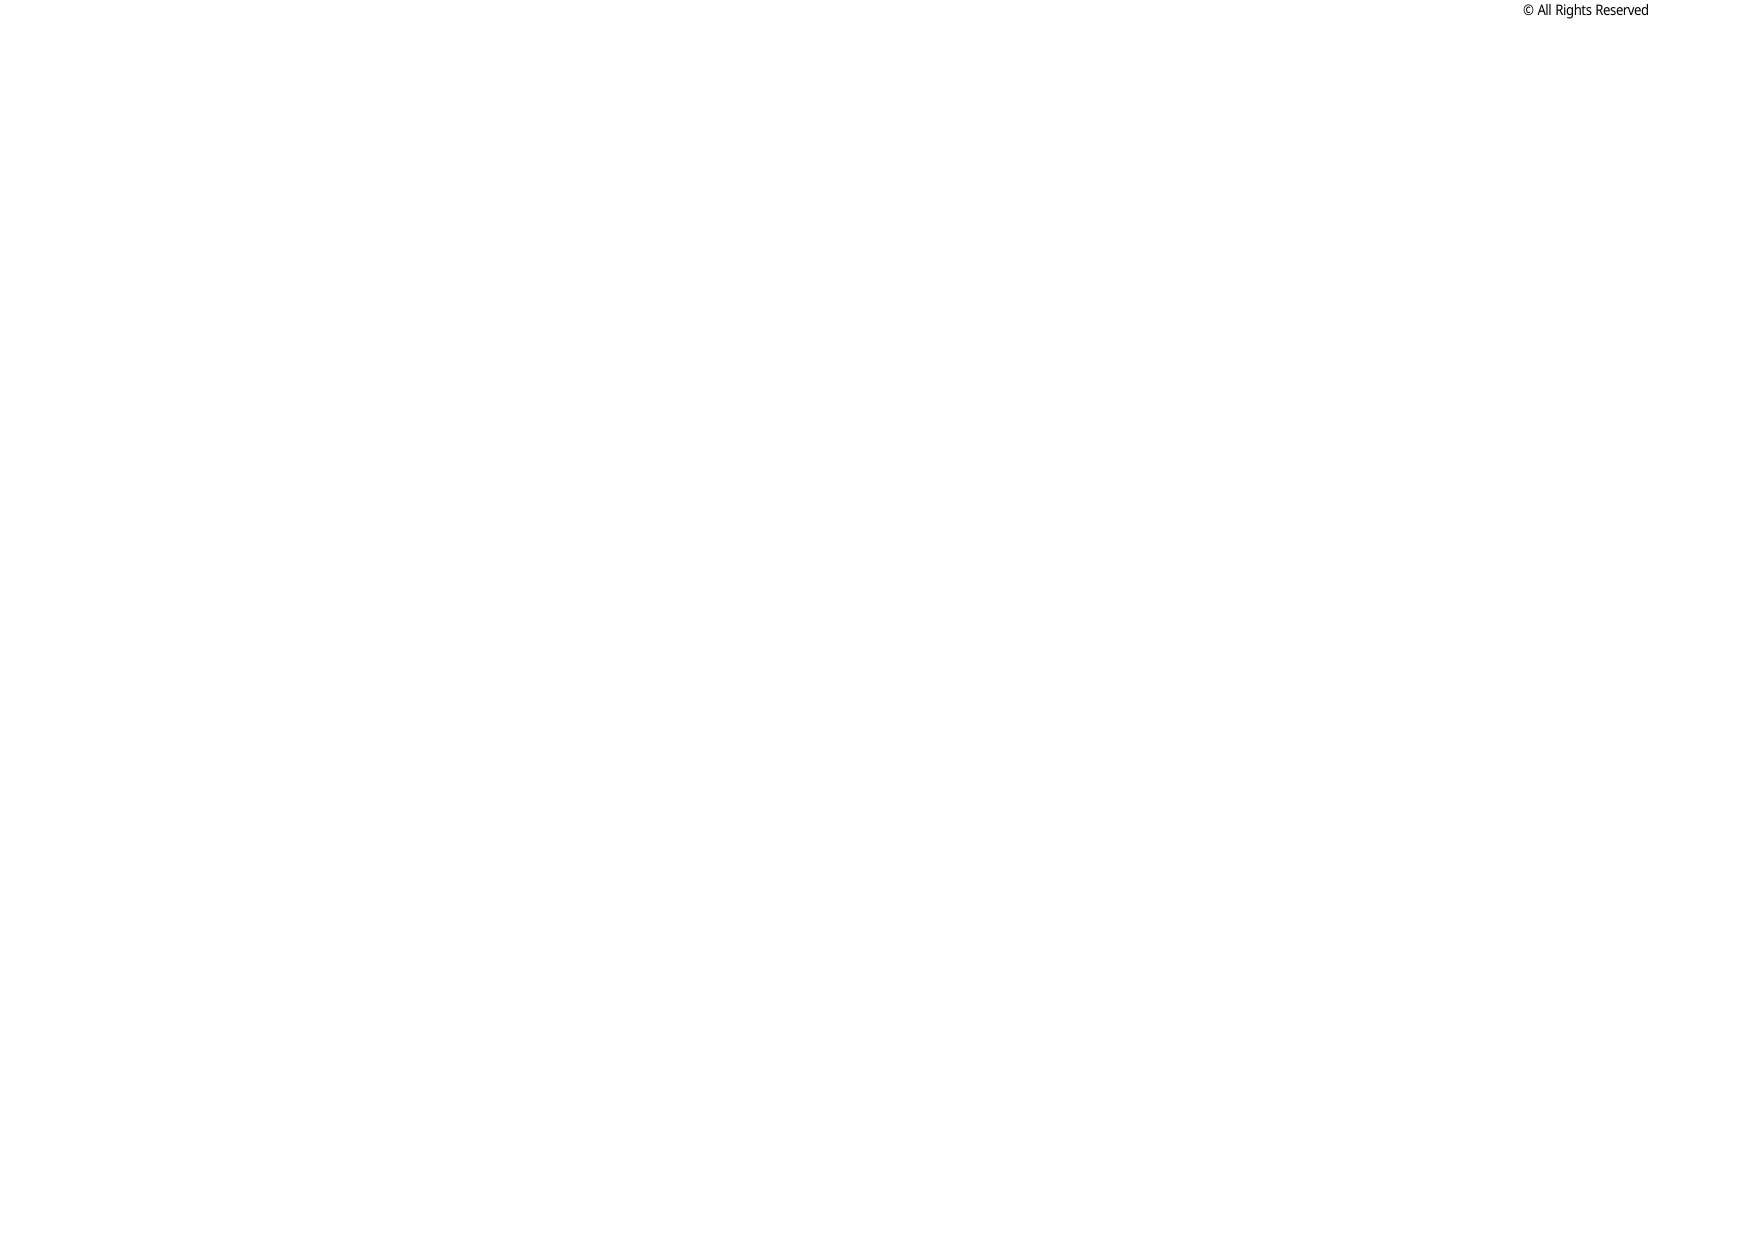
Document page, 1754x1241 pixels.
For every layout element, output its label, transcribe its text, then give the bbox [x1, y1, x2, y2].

text © All Rights Reserved [77, 0, 1649, 20]
